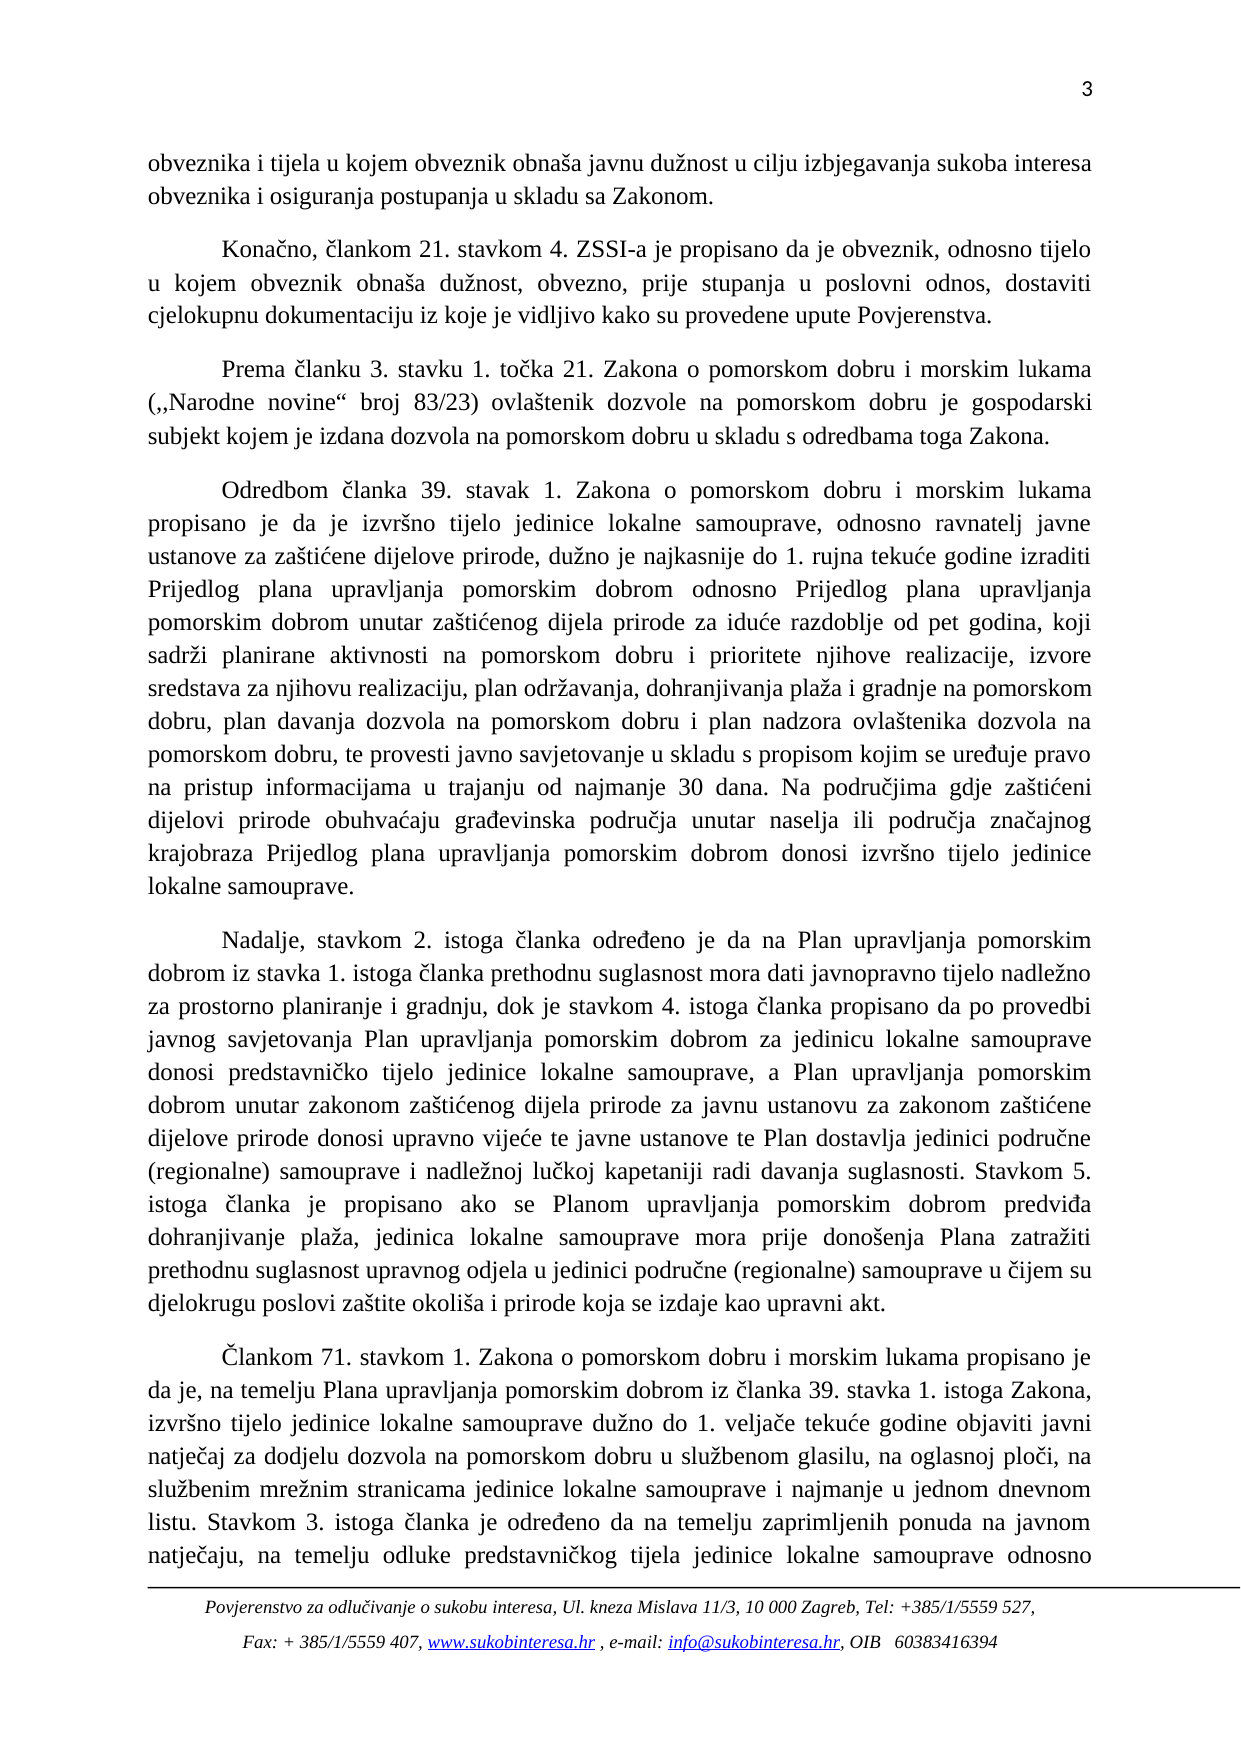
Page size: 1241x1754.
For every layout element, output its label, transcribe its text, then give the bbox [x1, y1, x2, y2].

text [148, 1342, 1092, 1569]
text Konačno, člankom 21. stavkom 4. ZSSI-a je propisano da je obveznik, odnosno tijelo u kojem obveznik obnaša dužnost, obvezno, prije stupanja u poslovni odnos, dostaviti cjelokupnu dokumentaciju iz koje je vidljivo kako su provedene upute Povjerenstva. [148, 234, 1092, 329]
text Prema članku 3. stavku 1. točka 21. Zakona o pomorskom dobru i morskim lukama (,,Narodne novine“ broj 83/23) ovlaštenik dozvole na pomorskom dobru je gospodarski subjekt kojem je izdana dozvola na pomorskom dobru u skladu s odredbama toga Zakona. [148, 354, 1092, 449]
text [148, 148, 1092, 209]
text Odredbom članka 39. stavak 1. Zakona o pomorskom dobru i morskim lukama propisano je da je izvršno tijelo jedinice lokalne samouprave, odnosno ravnatelj javne ustanove za zaštićene dijelove prirode, dužno je najkasnije do 1. rujna tekuće godine izraditi Prijedlog plana upravljanja pomorskim dobrom odnosno Prijedlog plana upravljanja pomorskim dobrom unutar zaštićenog dijela prirode za iduće razdoblje od pet godina, koji sadrži planirane aktivnosti na pomorskom dobru i prioritete njihove realizacije, izvore sredstava za njihovu realizaciju, plan održavanja, dohranjivanja plaža i gradnje na pomorskom dobru, plan davanja dozvola na pomorskom dobru i plan nadzora ovlaštenika dozvola na pomorskom dobru, te provesti javno savjetovanje u skladu s propisom kojim se uređuje pravo na pristup informacijama u trajanju od najmanje 30 dana. Na područjima gdje zaštićeni dijelovi prirode obuhvaćaju građevinska područja unutar naselja ili područja značajnog krajobraza Prijedlog plana upravljanja pomorskim dobrom donosi izvršno tijelo jedinice lokalne samouprave. [148, 475, 1092, 900]
text Nadalje, stavkom 2. istoga članka određeno je da na Plan upravljanja pomorskim dobrom iz stavka 1. istoga članka prethodnu suglasnost mora dati javnopravno tijelo nadležno za prostorno planiranje i gradnju, dok je stavkom 4. istoga članka propisano da po provedbi javnog savjetovanja Plan upravljanja pomorskim dobrom za jedinicu lokalne samouprave donosi predstavničko tijelo jedinice lokalne samouprave, a Plan upravljanja pomorskim dobrom unutar zakonom zaštićenog dijela prirode za javnu ustanovu za zakonom zaštićene dijelove prirode donosi upravno vijeće te javne ustanove te Plan dostavlja jedinici područne (regionalne) samouprave i nadležnoj lučkoj kapetaniji radi davanja suglasnosti. Stavkom 5. istoga članka je propisano ako se Planom upravljanja pomorskim dobrom predviđa dohranjivanje plaža, jedinica lokalne samouprave mora prije donošenja Plana zatražiti prethodnu suglasnost upravnog odjela u jedinici područne (regionalne) samouprave u čijem su djelokrugu poslovi zaštite okoliša i prirode koja se izdaje kao upravni akt. [148, 925, 1092, 1317]
